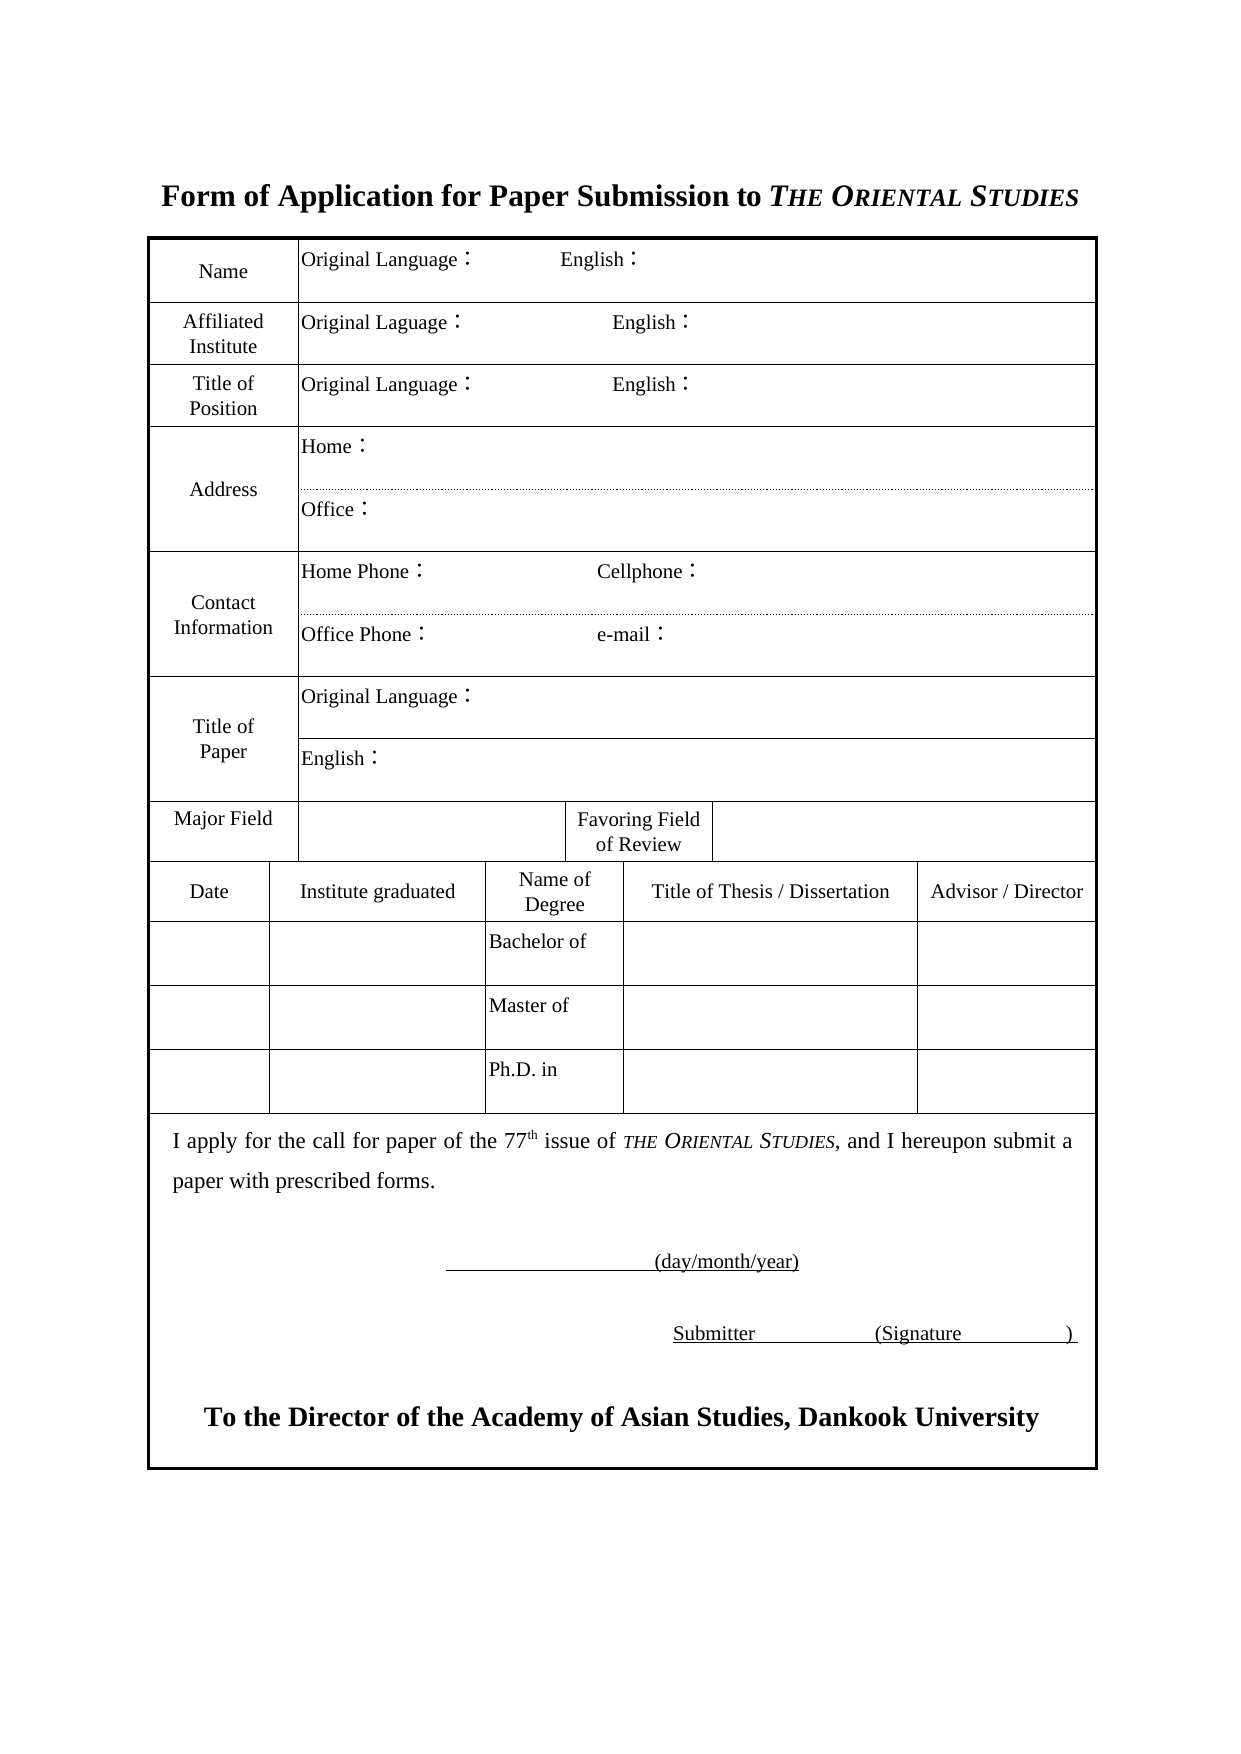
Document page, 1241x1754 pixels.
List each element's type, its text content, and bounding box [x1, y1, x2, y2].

table_cell Contact Information [150, 552, 298, 676]
table_cell Title of Thesis / Dissertation [624, 862, 917, 921]
table_cell [624, 1050, 917, 1113]
table_cell [150, 1050, 269, 1113]
table_cell [299, 802, 565, 861]
table_cell e-mail： [594, 614, 1095, 676]
table_cell [270, 922, 485, 985]
text Form of Application for Paper Submission to The Oriental Studies [150, 177, 730, 213]
table_cell I apply for the call for paper of the 77th issue of the Oriental Studies, and I hereupon submit a paper with prescribed forms. (day/month/year) Submitter (Signature ) To the Director of the Academy of Asian Studies, Dankook University [150, 1114, 1095, 1467]
table_cell [918, 986, 1095, 1049]
table_cell English： [609, 365, 1095, 426]
table_cell Affiliated Institute [150, 303, 298, 364]
table_cell [624, 922, 917, 985]
table_cell Ph.D. in [486, 1050, 623, 1113]
table_cell Favoring Field of Review [566, 802, 712, 861]
table_header Original Language： English： [299, 240, 1095, 301]
table_cell Home： [299, 427, 1095, 489]
table_cell [713, 802, 1095, 861]
table_header Name [150, 240, 298, 301]
table_cell Major Field [150, 802, 298, 861]
table_cell Office： [299, 489, 1095, 551]
table_cell Original Laguage： [299, 303, 609, 364]
text Form of Application for Paper Submission to The Oriental Studies [768, 177, 1090, 213]
table_cell Home Phone： [299, 552, 594, 613]
table_cell Title of Paper [150, 677, 298, 801]
table_cell Address [150, 427, 298, 551]
table_cell Advisor / Director [918, 862, 1095, 921]
table_cell [270, 986, 485, 1049]
table_cell [150, 986, 269, 1049]
table_cell Bachelor of [486, 922, 623, 985]
table_cell Title of Position [150, 365, 298, 426]
table_cell English： [299, 739, 1095, 801]
table_cell Date [150, 862, 269, 921]
table_cell [918, 922, 1095, 985]
table_cell [270, 1050, 485, 1113]
table_cell [624, 986, 917, 1049]
table_cell English： [609, 303, 1095, 364]
table_cell Cellphone： [594, 552, 1095, 613]
table_cell [918, 1050, 1095, 1113]
table_cell [150, 922, 269, 985]
table_cell Original Language： [299, 365, 609, 426]
table_cell Master of [486, 986, 623, 1049]
table_cell Office Phone： [299, 614, 594, 676]
table_cell Name of Degree [486, 862, 623, 921]
table_cell Original Language： [299, 677, 1095, 738]
table_cell Institute graduated [270, 862, 485, 921]
